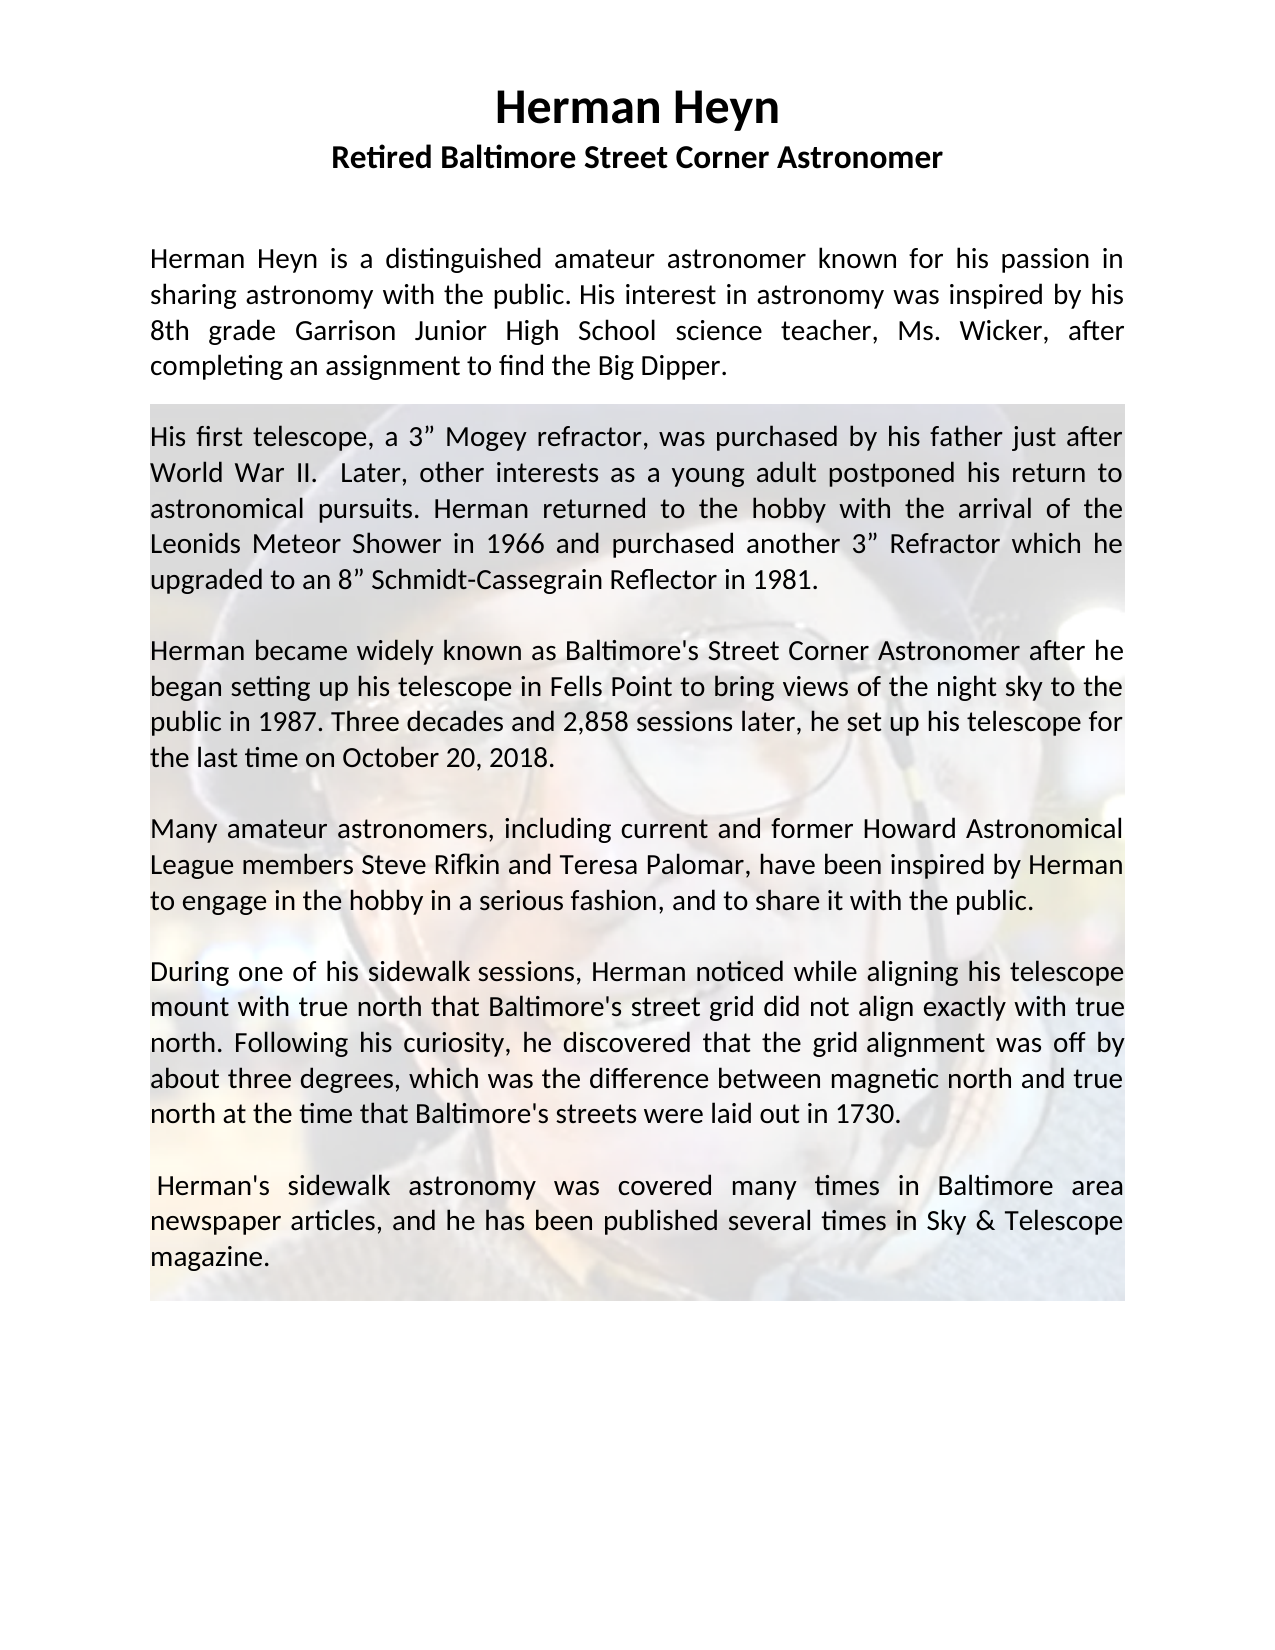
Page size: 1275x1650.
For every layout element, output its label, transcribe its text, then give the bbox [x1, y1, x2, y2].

text Herman became widely known as Baltimore's Street Corner Astronomer after he began setting up his telescope in Fells Point to bring views of the night sky to the public in 1987. Three decades and 2,858 sessions later, he set up his telescope for the last time on October 20, 2018. [150, 632, 1125, 775]
text His first telescope, a 3” Mogey refractor, was purchased by his father just after World War II. Later, other interests as a young adult postponed his return to astronomical pursuits. Herman returned to the hobby with the arrival of the Leonids Meteor Shower in 1966 and purchased another 3” Refractor which he upgraded to an 8” Schmidt-Cassegrain Reflector in 1981. [150, 418, 1125, 597]
text Herman's sidewalk astronomy was covered many times in Baltimore area newspaper articles, and he has been published several times in Sky & Telescope magazine. [150, 1167, 1125, 1273]
text Many amateur astronomers, including current and former Howard Astronomical League members Steve Rifkin and Teresa Palomar, have been inspired by Herman to engage in the hobby in a serious fashion, and to share it with the public. [150, 810, 1125, 917]
text During one of his sidewalk sessions, Herman noticed while aligning his telescope mount with true north that Baltimore's street grid did not align exactly with true north. Following his curiosity, he discovered that the grid alignment was off by about three degrees, which was the difference between magnetic north and true north at the time that Baltimore's streets were laid out in 1730. [150, 953, 1125, 1131]
text Herman Heyn is a distinguished amateur astronomer known for his passion in sharing astronomy with the public. His interest in astronomy was inspired by his 8th grade Garrison Junior High School science teacher, Ms. Wicker, after completing an assignment to find the Big Dipper. [150, 240, 1125, 383]
